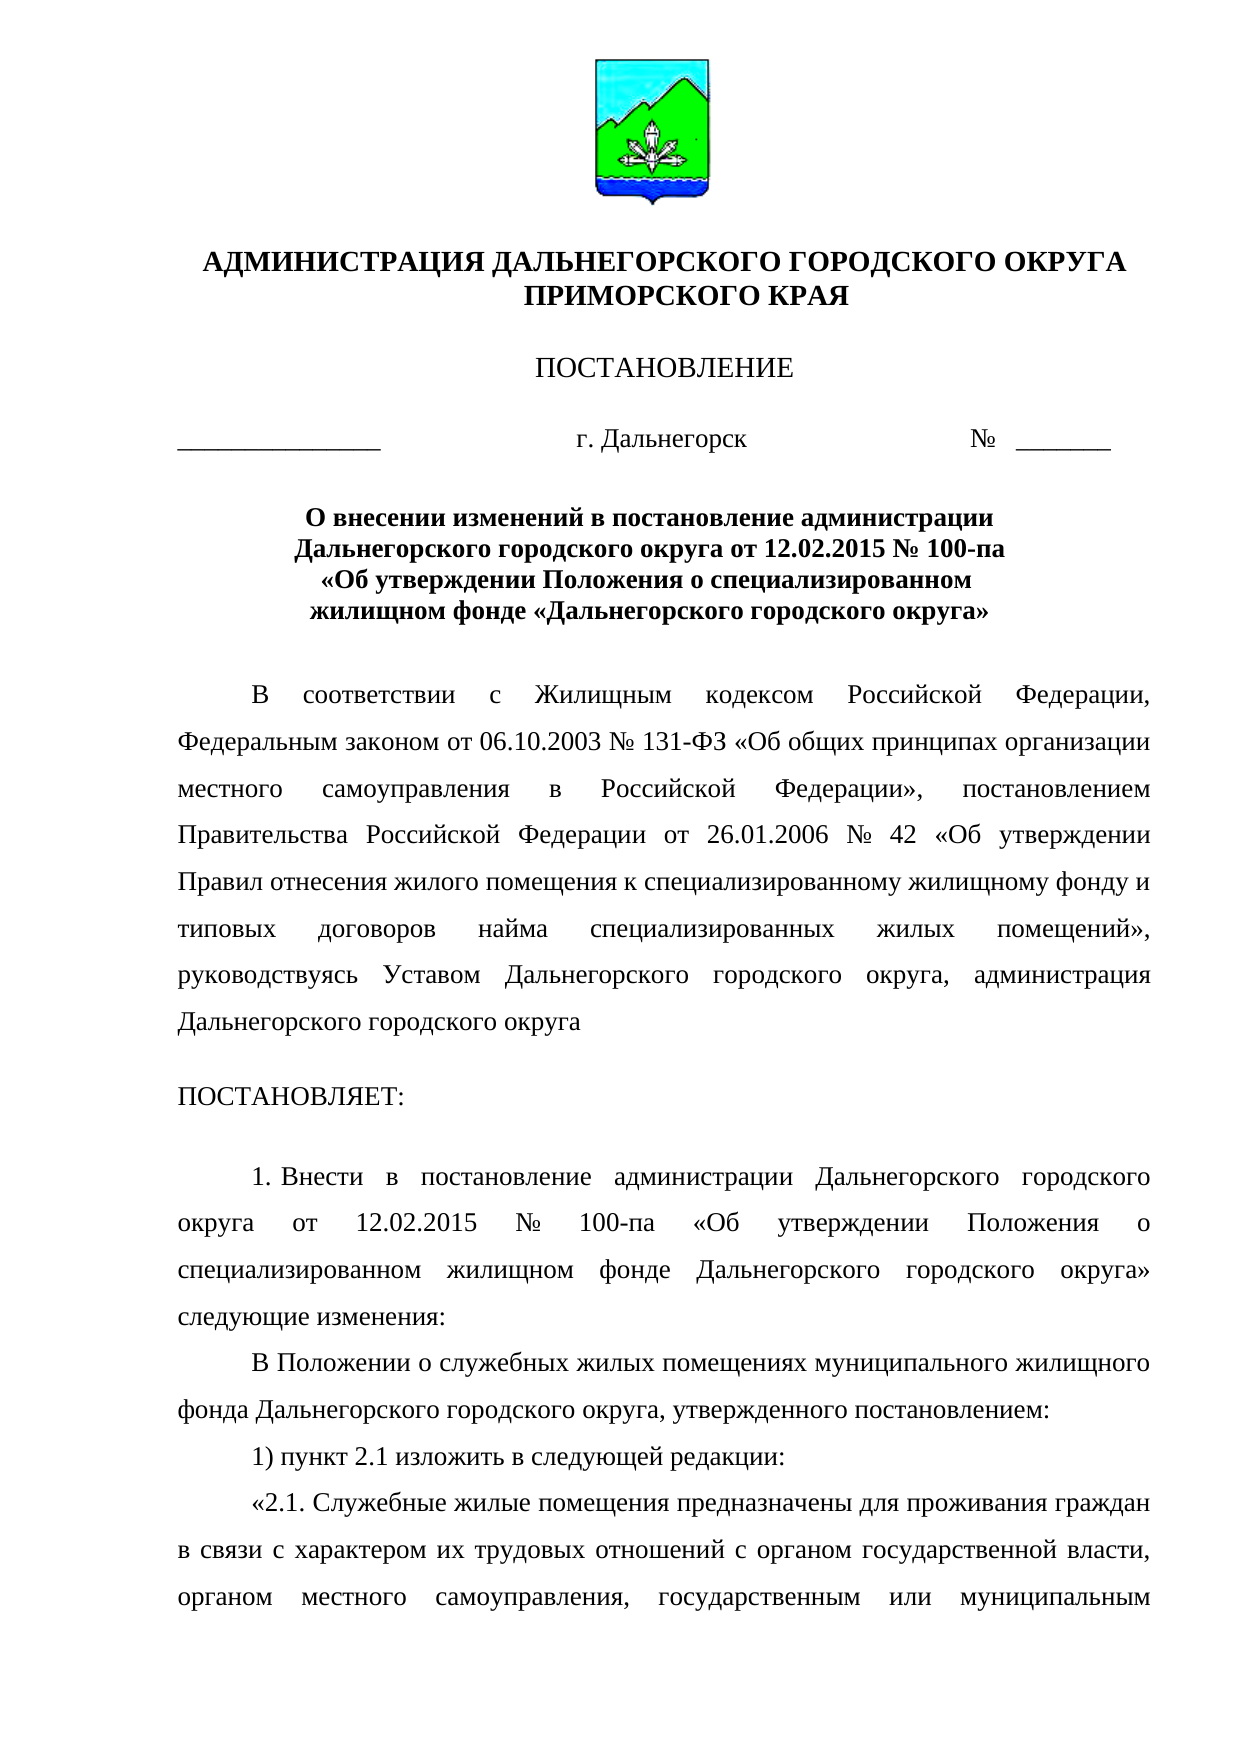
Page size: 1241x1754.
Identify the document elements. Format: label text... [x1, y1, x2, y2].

text 1) пункт 2.1 изложить в следующей редакции: [177, 1440, 1152, 1471]
list Внести в постановление администрации Дальнегорского городского округа от 12.02.2015 № 100-па «Об утверждении Положения о специализированном жилищном фонде Дальнегорского городского округа» следующие изменения: [177, 1160, 1152, 1331]
text В Положении о служебных жилых помещениях муниципального жилищного фонда Дальнегорского городского округа, утвержденного постановлением: [177, 1346, 1152, 1424]
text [177, 1486, 1152, 1611]
text ПОСТАНОВЛЕНИЕ [177, 350, 1152, 383]
text _______________ г. Дальнегорск № _______ [177, 422, 1152, 453]
text «Об утверждении Положения о специализированном жилищном фонде «Дальнегорского городского округа» [177, 563, 1122, 626]
text О внесении изменений в постановление администрации [177, 501, 1122, 532]
text ПОСТАНОВЛЯЕТ: [177, 1080, 1152, 1112]
text В соответствии с Жилищным кодексом Российской Федерации, Федеральным законом от 06.10.2003 № 131-ФЗ «Об общих принципах организации местного самоуправления в Российской Федерации», постановлением Правительства Российской Федерации от 26.01.2006 № 42 «Об утверждении Правил отнесения жилого помещения к специализированному жилищному фонду и типовых договоров найма специализированных жилых помещений», руководствуясь Уставом Дальнегорского городского округа, администрация Дальнегорского городского округа [177, 678, 1152, 1036]
text ПРИМОРСКОГО КРАЯ [177, 278, 1152, 311]
text АДМИНИСТРАЦИЯ ДАЛЬНЕГОРСКОГО ГОРОДСКОГО ОКРУГА [177, 244, 1152, 278]
text Дальнегорского городского округа от 12.02.2015 № 100-па [177, 532, 1122, 563]
